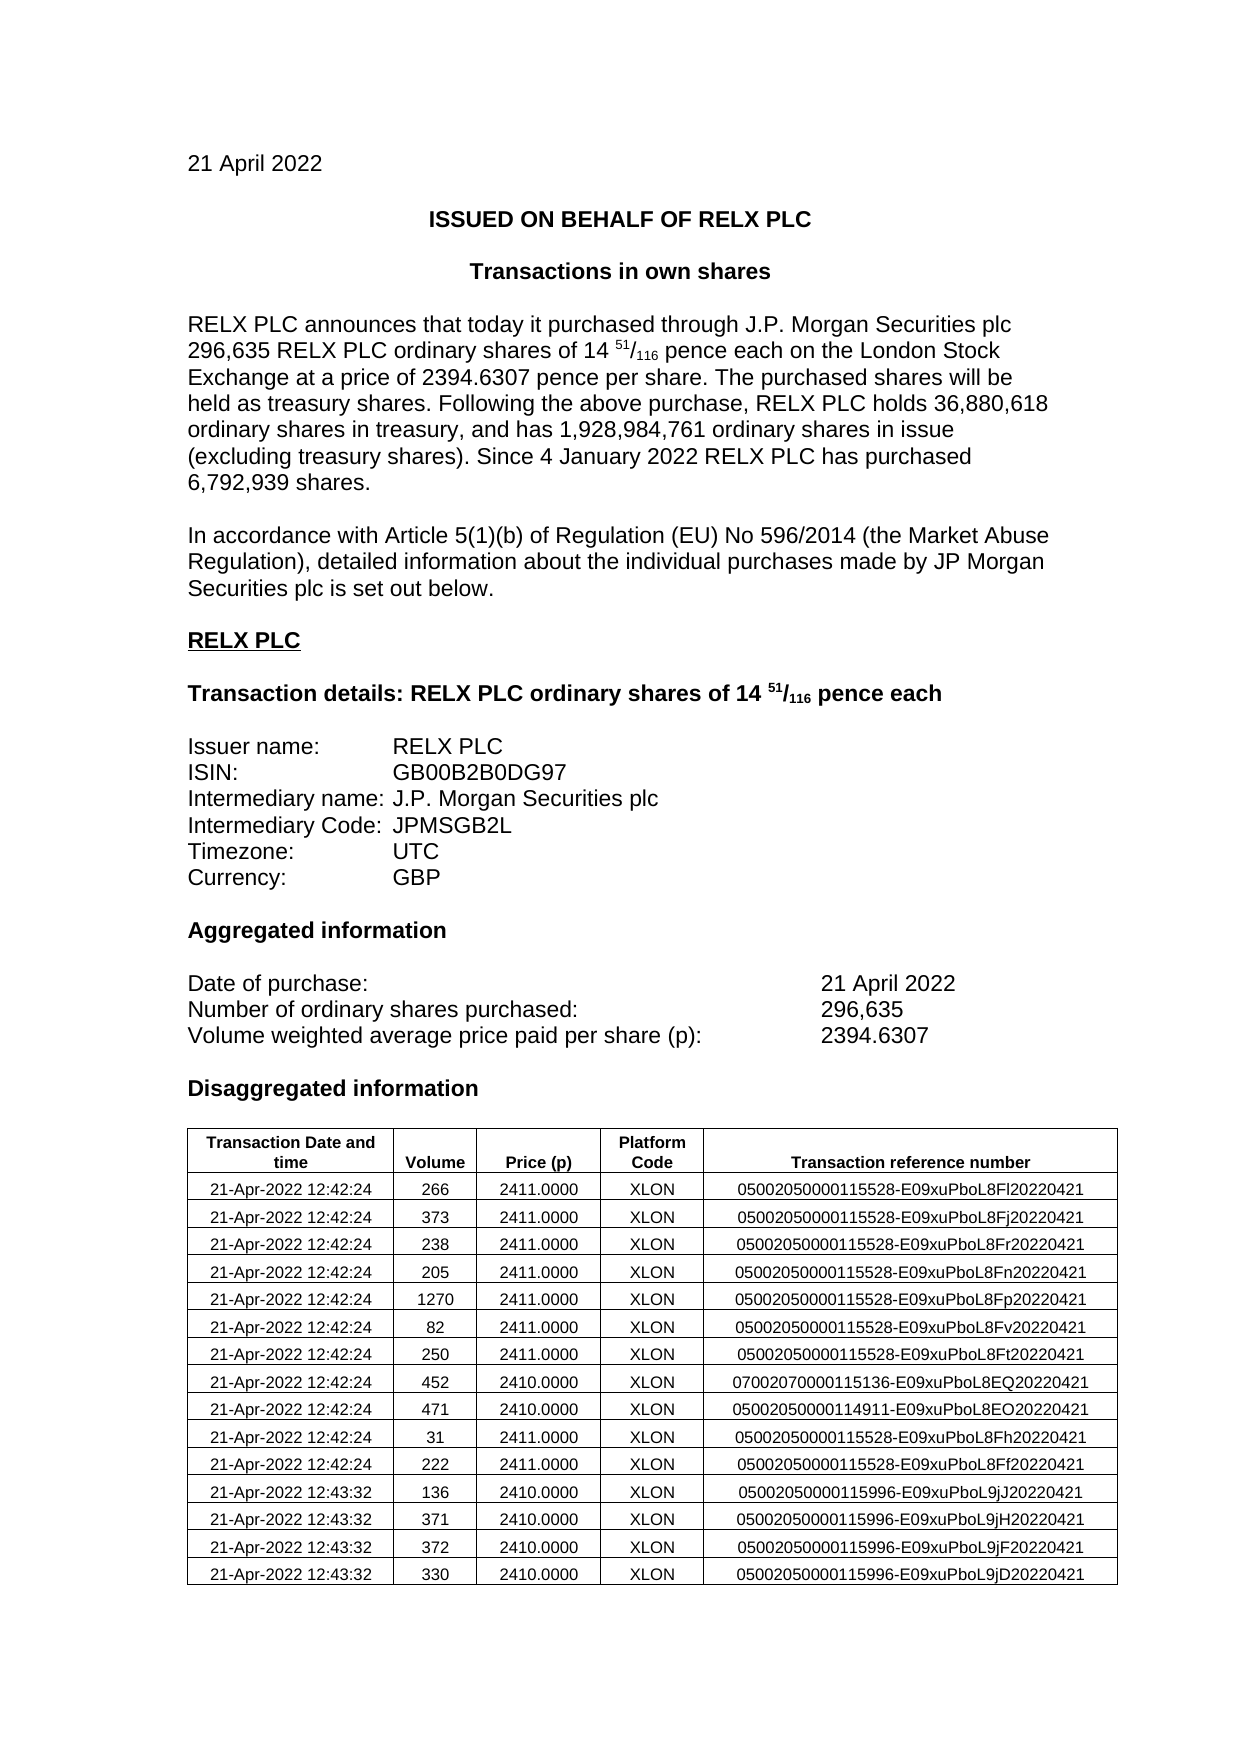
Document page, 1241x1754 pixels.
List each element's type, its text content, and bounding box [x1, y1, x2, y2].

table_cell 330 [394, 1558, 476, 1584]
table_cell XLON [601, 1558, 703, 1584]
table_cell 2410.0000 [477, 1558, 600, 1584]
table_cell 21-Apr-2022 12:42:24 [188, 1283, 393, 1309]
table_cell 05002050000115528-E09xuPboL8Fr20220421 [704, 1228, 1117, 1254]
table_cell Timezone: [187, 838, 392, 864]
table_cell 2411.0000 [477, 1283, 600, 1309]
text Transactions in own shares [187, 258, 1053, 284]
table_cell 2410.0000 [477, 1503, 600, 1529]
table_cell 21-Apr-2022 12:42:24 [188, 1393, 393, 1419]
table_header Transaction reference number [704, 1129, 1117, 1172]
table_cell 21-Apr-2022 12:42:24 [188, 1338, 393, 1364]
table_cell 05002050000115528-E09xuPboL8Ff20220421 [704, 1448, 1117, 1474]
table_header Price (p) [477, 1129, 600, 1172]
table_cell 05002050000114911-E09xuPboL8EO20220421 [704, 1393, 1117, 1419]
table_cell 222 [394, 1448, 476, 1474]
table_header Date of purchase: [187, 970, 821, 996]
table_cell 21-Apr-2022 12:42:24 [188, 1173, 393, 1199]
table_cell 05002050000115996-E09xuPboL9jF20220421 [704, 1530, 1117, 1557]
table_cell XLON [601, 1283, 703, 1309]
text ISSUED ON BEHALF OF RELX PLC [187, 206, 1053, 232]
table_header Platform Code [601, 1129, 703, 1172]
table_cell 21-Apr-2022 12:42:24 [188, 1365, 393, 1392]
table_cell 21-Apr-2022 12:43:32 [188, 1503, 393, 1529]
table_cell XLON [601, 1448, 703, 1474]
table_cell UTC [392, 838, 802, 864]
table_cell J.P. Morgan Securities plc [392, 785, 802, 812]
table_cell 21-Apr-2022 12:43:32 [188, 1475, 393, 1502]
table_cell 05002050000115528-E09xuPboL8Fp20220421 [704, 1283, 1117, 1309]
table_cell XLON [601, 1393, 703, 1419]
table_cell XLON [601, 1530, 703, 1557]
table_cell 2410.0000 [477, 1475, 600, 1502]
text Aggregated information [187, 917, 1053, 943]
table_cell Number of ordinary shares purchased: [187, 996, 821, 1022]
table_cell 05002050000115528-E09xuPboL8Fn20220421 [704, 1255, 1117, 1282]
table_cell Intermediary Code: [187, 812, 392, 838]
table_cell 2410.0000 [477, 1530, 600, 1557]
table_header Issuer name: [187, 733, 392, 759]
table_cell 296,635 [821, 996, 1044, 1022]
table_cell 1270 [394, 1283, 476, 1309]
table_cell XLON [601, 1173, 703, 1199]
table_cell 21-Apr-2022 12:42:24 [188, 1228, 393, 1254]
table_cell 05002050000115996-E09xuPboL9jH20220421 [704, 1503, 1117, 1529]
table_cell 21-Apr-2022 12:42:24 [188, 1310, 393, 1337]
table_header Volume [394, 1129, 476, 1172]
table_cell ISIN: [187, 759, 392, 785]
table_cell 21-Apr-2022 12:42:24 [188, 1255, 393, 1282]
table_cell 21-Apr-2022 12:43:32 [188, 1530, 393, 1557]
table_cell XLON [601, 1338, 703, 1364]
text RELX PLC announces that today it purchased through J.P. Morgan Securities plc 296,635 RELX PLC ordinary shares of 14 51/116 pence each on the London Stock Exchange at a price of 2394.6307 pence per share. The purchased shares will be held as treasury shares. Following the above purchase, RELX PLC holds 36,880,618 ordinary shares in treasury, and has 1,928,984,761 ordinary shares in issue (excluding treasury shares). Since 4 January 2022 RELX PLC has purchased 6,792,939 shares. [187, 311, 1053, 495]
table_cell 2410.0000 [477, 1393, 600, 1419]
table_cell 205 [394, 1255, 476, 1282]
table_cell 2411.0000 [477, 1173, 600, 1199]
table_cell 2411.0000 [477, 1310, 600, 1337]
table_cell 2411.0000 [477, 1420, 600, 1447]
table_cell 238 [394, 1228, 476, 1254]
table_cell XLON [601, 1200, 703, 1227]
table_cell XLON [601, 1475, 703, 1502]
table_cell 2394.6307 [821, 1023, 1044, 1049]
table_cell XLON [601, 1503, 703, 1529]
table_cell 21-Apr-2022 12:43:32 [188, 1558, 393, 1584]
table_header Transaction Date and time [188, 1129, 393, 1172]
table_cell 373 [394, 1200, 476, 1227]
table_cell XLON [601, 1255, 703, 1282]
table_cell 05002050000115528-E09xuPboL8Fl20220421 [704, 1173, 1117, 1199]
table_cell 136 [394, 1475, 476, 1502]
table_cell GBP [392, 864, 802, 891]
table_cell 05002050000115528-E09xuPboL8Fv20220421 [704, 1310, 1117, 1337]
table_cell 372 [394, 1530, 476, 1557]
table_cell 05002050000115528-E09xuPboL8Fj20220421 [704, 1200, 1117, 1227]
table_cell 07002070000115136-E09xuPboL8EQ20220421 [704, 1365, 1117, 1392]
table_header RELX PLC [392, 733, 802, 759]
table_cell 2411.0000 [477, 1255, 600, 1282]
table_cell XLON [601, 1420, 703, 1447]
text In accordance with Article 5(1)(b) of Regulation (EU) No 596/2014 (the Market Abuse Regulation), detailed information about the individual purchases made by JP Morgan Securities plc is set out below. [187, 522, 1053, 601]
table_cell 21-Apr-2022 12:42:24 [188, 1420, 393, 1447]
table_cell 31 [394, 1420, 476, 1447]
table_cell 371 [394, 1503, 476, 1529]
table_cell XLON [601, 1310, 703, 1337]
table_cell JPMSGB2L [392, 812, 802, 838]
table_cell GB00B2B0DG97 [392, 759, 802, 785]
table_cell 82 [394, 1310, 476, 1337]
text 21 April 2022 [187, 150, 1053, 176]
table_cell 21-Apr-2022 12:42:24 [188, 1200, 393, 1227]
table_cell Intermediary name: [187, 785, 392, 812]
table_cell 250 [394, 1338, 476, 1364]
table_cell 21-Apr-2022 12:42:24 [188, 1448, 393, 1474]
table_cell 452 [394, 1365, 476, 1392]
text Disaggregated information [187, 1075, 1053, 1102]
table_cell XLON [601, 1365, 703, 1392]
table_cell 2411.0000 [477, 1228, 600, 1254]
table_cell 2411.0000 [477, 1338, 600, 1364]
text Transaction details: RELX PLC ordinary shares of 14 51/116 pence each [187, 680, 1053, 706]
table_cell 2411.0000 [477, 1200, 600, 1227]
table_cell 471 [394, 1393, 476, 1419]
table_cell 05002050000115528-E09xuPboL8Ft20220421 [704, 1338, 1117, 1364]
text RELX PLC [187, 627, 1053, 653]
table_cell Currency: [187, 864, 392, 891]
table_cell 05002050000115996-E09xuPboL9jJ20220421 [704, 1475, 1117, 1502]
table_cell 266 [394, 1173, 476, 1199]
table_cell 2410.0000 [477, 1365, 600, 1392]
table_cell 05002050000115528-E09xuPboL8Fh20220421 [704, 1420, 1117, 1447]
table_cell Volume weighted average price paid per share (p): [187, 1023, 821, 1049]
table_cell XLON [601, 1228, 703, 1254]
table_cell 2411.0000 [477, 1448, 600, 1474]
table_header 21 April 2022 [821, 970, 1044, 996]
table_cell 05002050000115996-E09xuPboL9jD20220421 [704, 1558, 1117, 1584]
